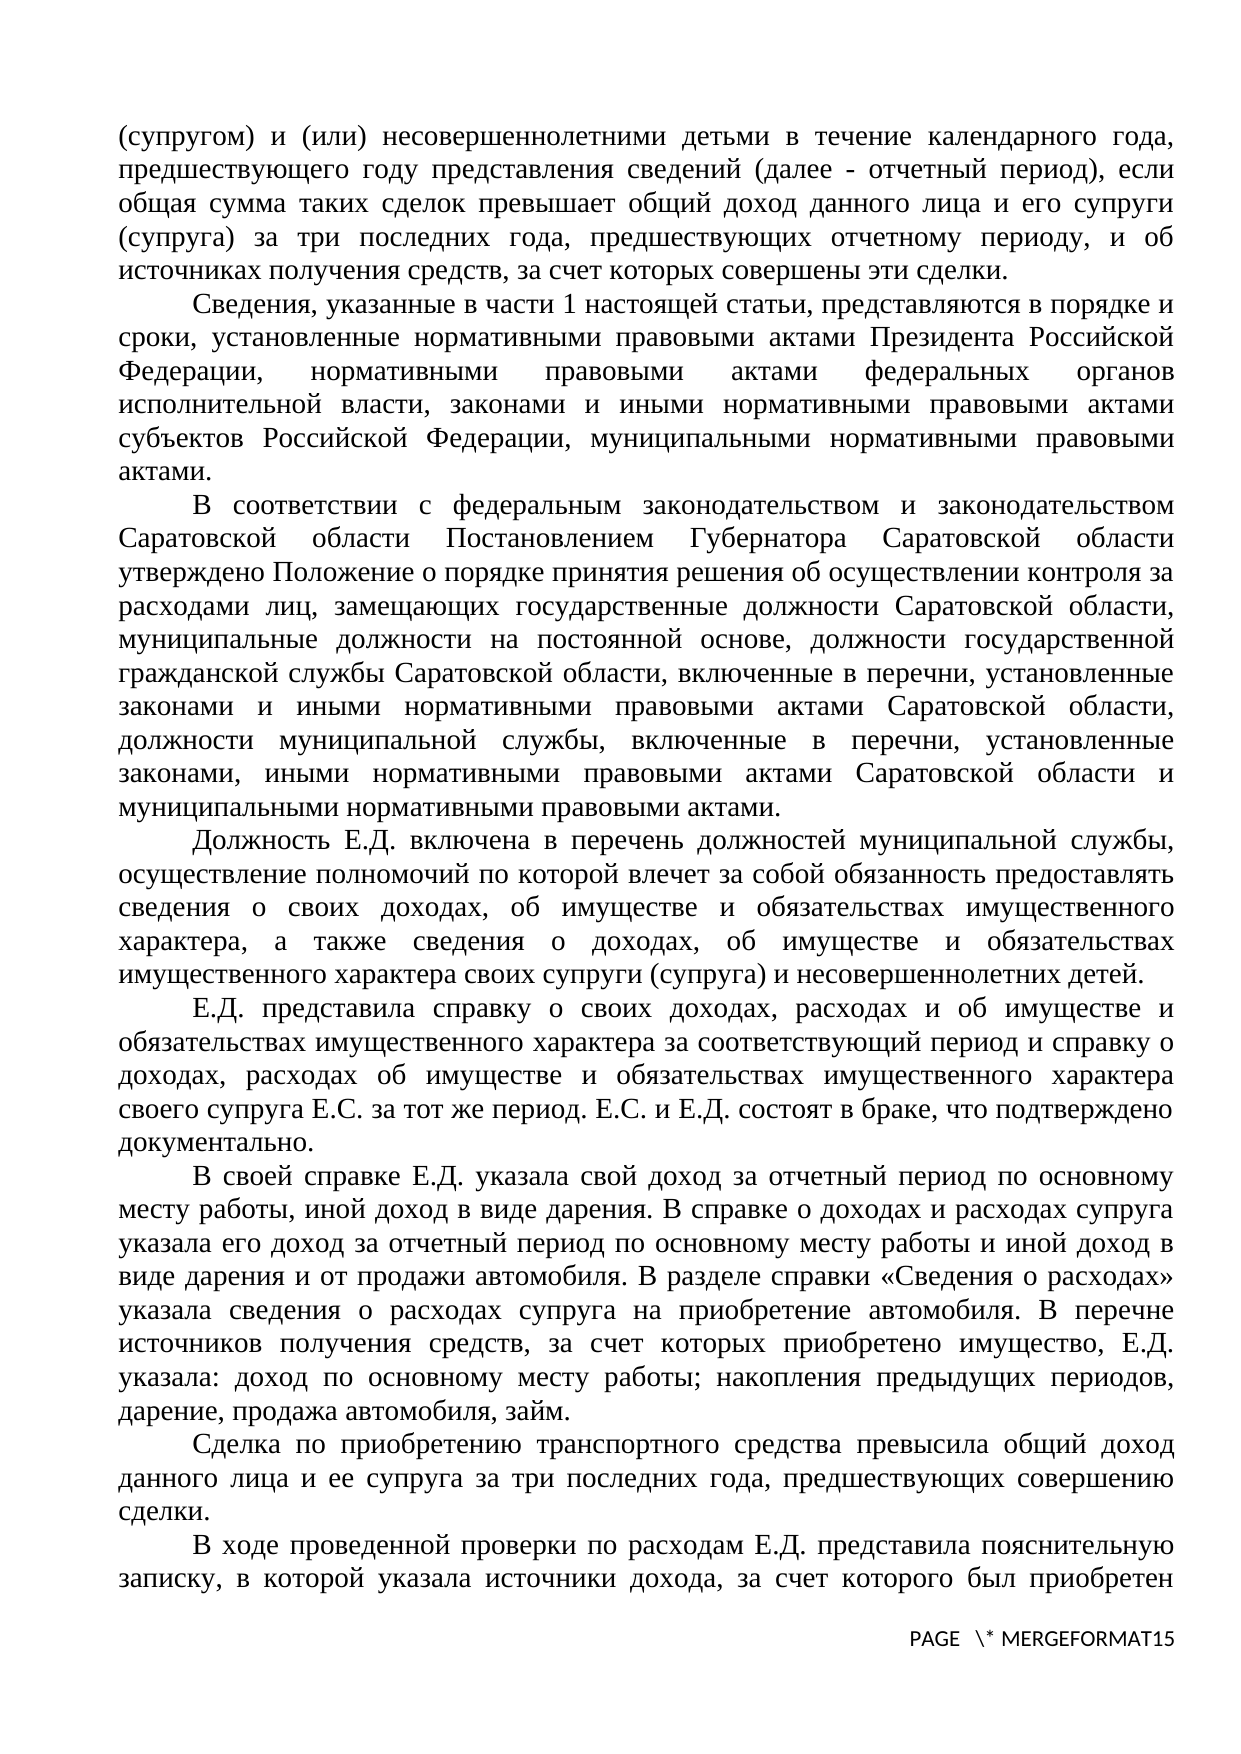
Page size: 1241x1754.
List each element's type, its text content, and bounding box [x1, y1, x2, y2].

text Сделка по приобретению транспортного средства превысила общий доход данного лица и ее супруга за три последних года, предшествующих совершению сделки. [118, 1426, 1175, 1527]
text В своей справке Е.Д. указала свой доход за отчетный период по основному месту работы, иной доход в виде дарения. В справке о доходах и расходах супруга указала его доход за отчетный период по основному месту работы и иной доход в виде дарения и от продажи автомобиля. В разделе справки «Сведения о расходах» указала сведения о расходах супруга на приобретение автомобиля. В перечне источников получения средств, за счет которых приобретено имущество, Е.Д. указала: доход по основному месту работы; накопления предыдущих периодов, дарение, продажа автомобиля, займ. [118, 1158, 1175, 1426]
text В соответствии с федеральным законодательством и законодательством Саратовской области Постановлением Губернатора Саратовской области утверждено Положение о порядке принятия решения об осуществлении контроля за расходами лиц, замещающих государственные должности Саратовской области, муниципальные должности на постоянной основе, должности государственной гражданской службы Саратовской области, включенные в перечни, установленные законами и иными нормативными правовыми актами Саратовской области, должности муниципальной службы, включенные в перечни, установленные законами, иными нормативными правовыми актами Саратовской области и муниципальными нормативными правовыми актами. [118, 487, 1175, 822]
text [118, 1527, 1175, 1594]
text Сведения, указанные в части 1 настоящей статьи, представляются в порядке и сроки, установленные нормативными правовыми актами Президента Российской Федерации, нормативными правовыми актами федеральных органов исполнительной власти, законами и иными нормативными правовыми актами субъектов Российской Федерации, муниципальными нормативными правовыми актами. [118, 286, 1175, 487]
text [118, 118, 1175, 286]
text Должность Е.Д. включена в перечень должностей муниципальной службы, осуществление полномочий по которой влечет за собой обязанность предоставлять сведения о своих доходах, об имуществе и обязательствах имущественного характера, а также сведения о доходах, об имуществе и обязательствах имущественного характера своих супруги (супруга) и несовершеннолетних детей. [118, 822, 1175, 990]
text Е.Д. представила справку о своих доходах, расходах и об имуществе и обязательствах имущественного характера за соответствующий период и справку о доходах, расходах об имуществе и обязательствах имущественного характера своего супруга Е.С. за тот же период. Е.С. и Е.Д. состоят в браке, что подтверждено документально. [118, 990, 1175, 1158]
